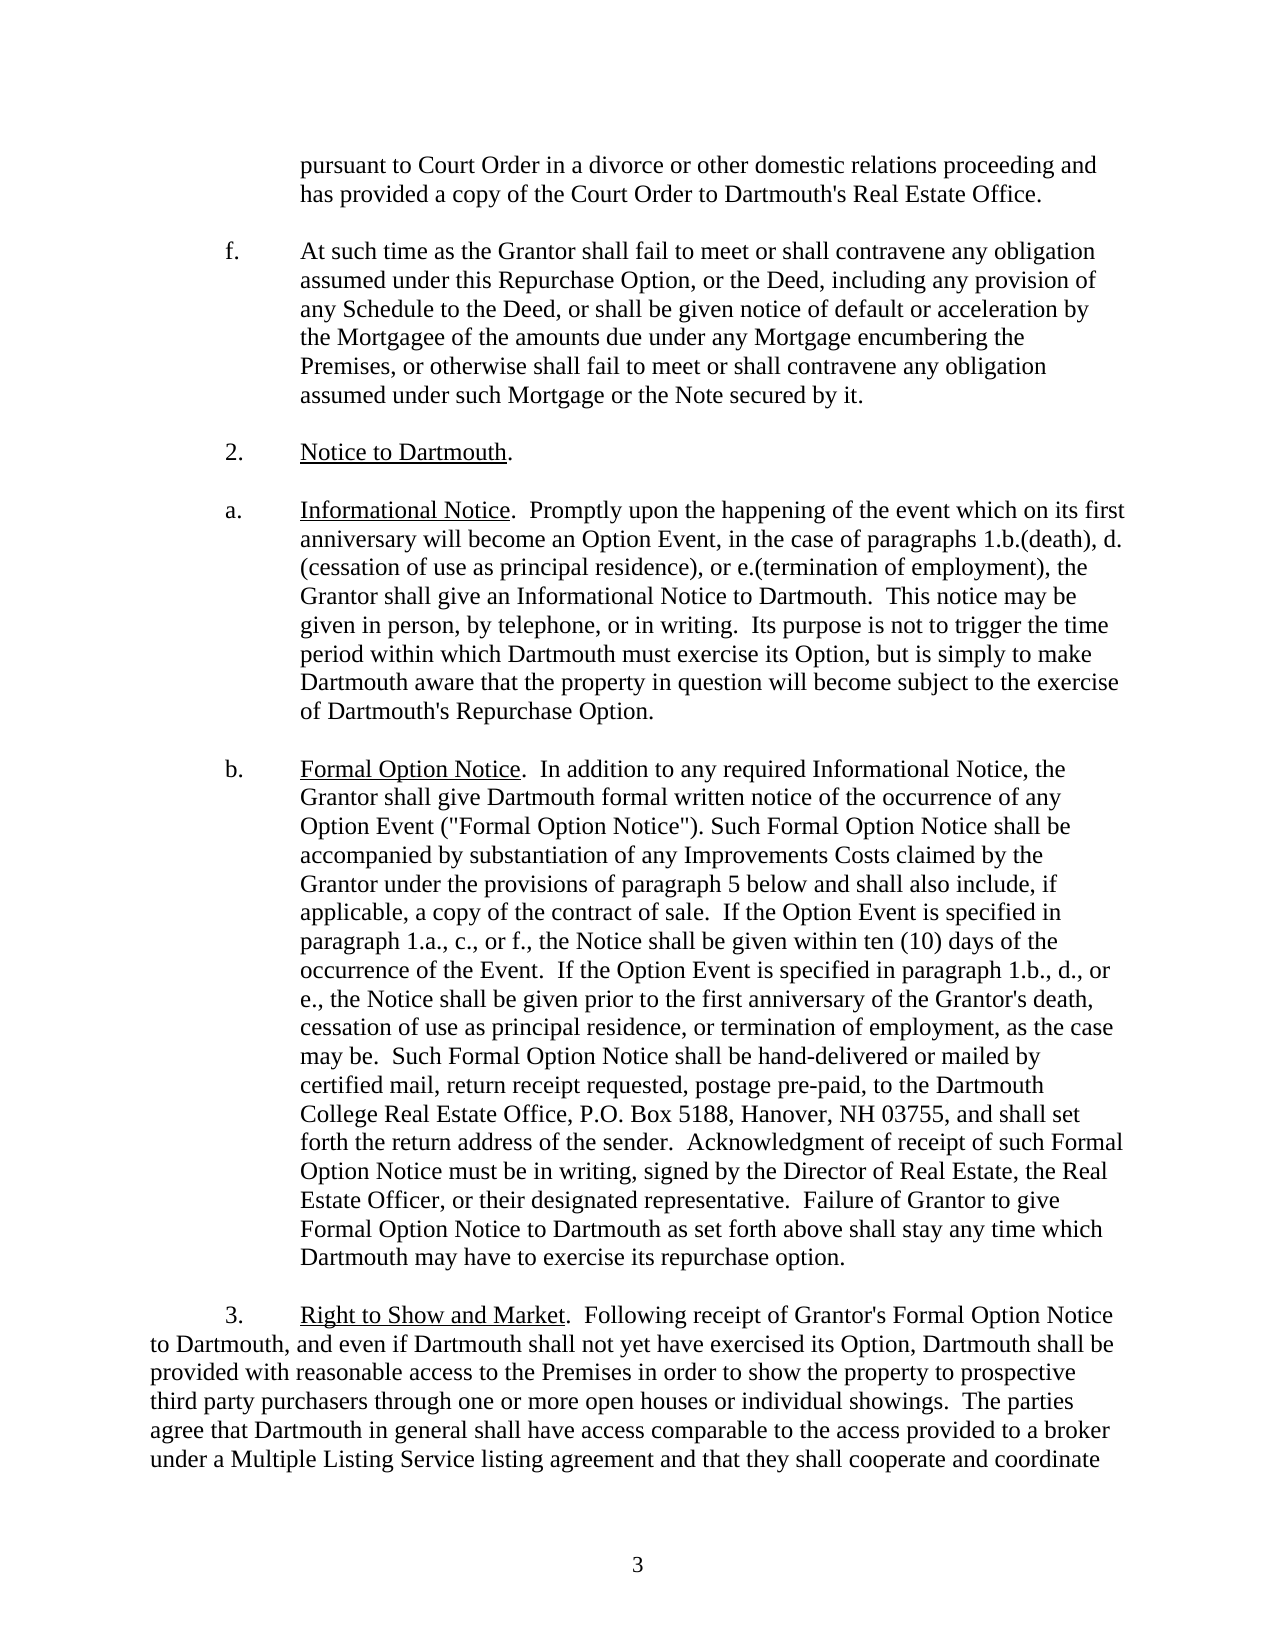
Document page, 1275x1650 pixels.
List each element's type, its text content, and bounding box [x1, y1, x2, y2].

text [225, 150, 1125, 207]
text a. Informational Notice. Promptly upon the happening of the event which on its first anniversary will become an Option Event, in the case of paragraphs 1.b.(death), d.(cessation of use as principal residence), or e.(termination of employment), the Grantor shall give an Informational Notice to . This notice may be given in person, by telephone, or in writing. Its purpose is not to trigger the time period within which must exercise its Option, but is simply to make aware that the property in question will become subject to the exercise of 's Repurchase Option. [150, 495, 1125, 725]
text f. At such time as the Grantor shall fail to meet or shall contravene any obligation assumed under this Repurchase Option, or the Deed, including any provision of any Schedule to the Deed, or shall be given notice of default or acceleration by the Mortgagee of the amounts due under any Mortgage encumbering the Premises, or otherwise shall fail to meet or shall contravene any obligation assumed under such Mortgage or the Note secured by it. [225, 236, 1125, 409]
text b. Formal Option Notice. In addition to any required Informational Notice, the Grantor shall give formal written notice of the occurrence of any Option Event ("Formal Option Notice"). Such Formal Option Notice shall be accompanied by substantiation of any Improvements Costs claimed by the Grantor under the provisions of paragraph 5 below and shall also include, if applicable, a copy of the contract of sale. If the Option Event is specified in paragraph 1.a., c., or f., the Notice shall be given within ten (10) days of the occurrence of the Event. If the Option Event is specified in paragraph 1.b., d., or e., the Notice shall be given prior to the first anniversary of the Grantor's death, cessation of use as principal residence, or termination of employment, as the case may be. Such Formal Option Notice shall be hand-delivered or mailed by certified mail, return receipt requested, postage pre-paid, to the Dartmouth College Real Estate Office, , and shall set forth the return address of the sender. Acknowledgment of receipt of such Formal Option Notice must be in writing, signed by the Director of Real Estate, the Real Estate Officer, or their designated representative. Failure of Grantor to give Formal Option Notice to as set forth above shall stay any time which may have to exercise its repurchase option. [225, 754, 1125, 1271]
text 2. Notice to . [150, 437, 1125, 466]
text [150, 1300, 1125, 1472]
